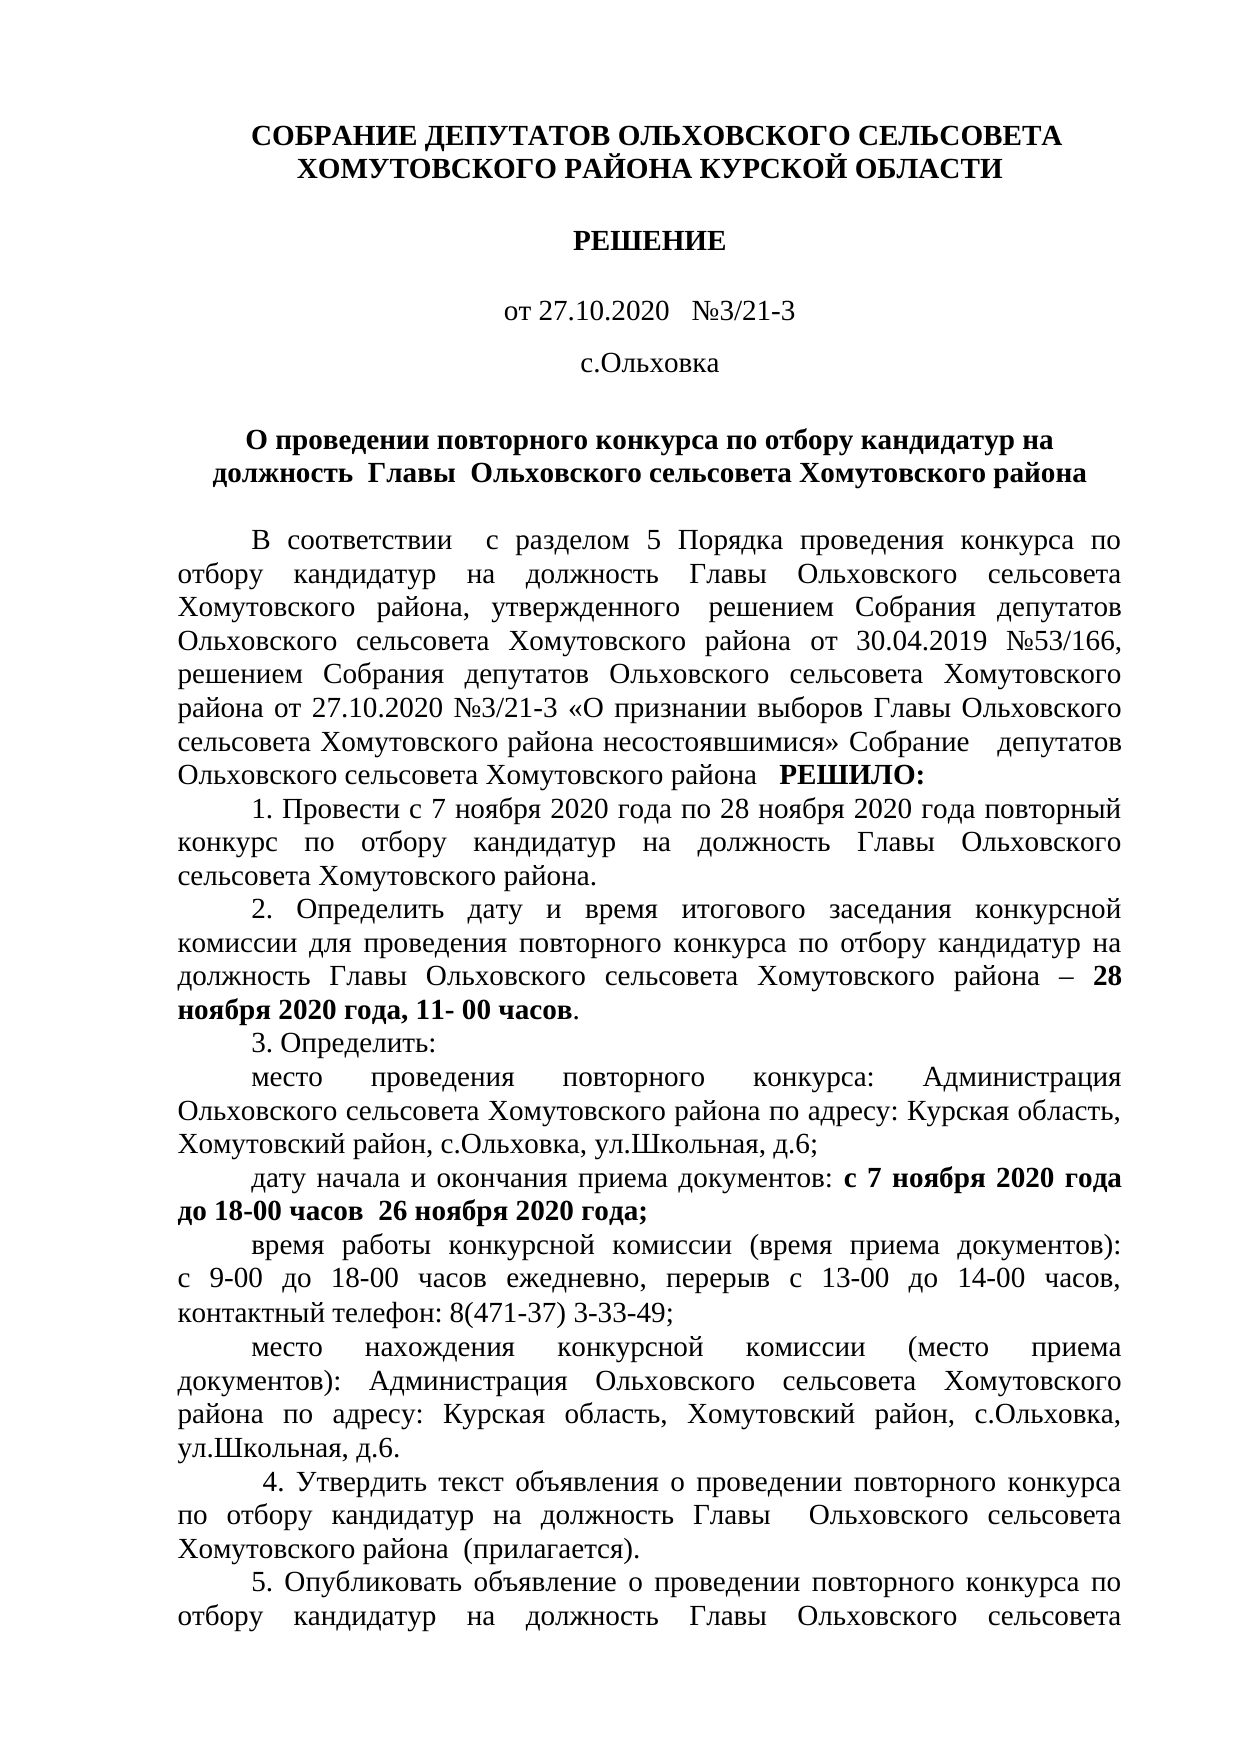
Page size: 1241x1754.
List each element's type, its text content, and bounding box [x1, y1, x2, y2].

text 3. Определить: [177, 1026, 1122, 1059]
text СОБРАНИЕ ДЕПУТАТОВ ОЛЬХОВСКОГО СЕЛЬСОВЕТА [177, 118, 1122, 152]
text РЕШЕНИЕ [177, 223, 1122, 257]
text время работы конкурсной комиссии (время приема документов): с 9-00 до 18-00 часов ежедневно, перерыв с 13-00 до 14-00 часов, контактный телефон: 8(471-37) 3-33-49; [177, 1227, 1122, 1329]
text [177, 1564, 1122, 1631]
text дату начала и окончания приема документов: с 7 ноября 2020 года до 18-00 часов 26 ноября 2020 года; [177, 1160, 1122, 1227]
text 2. Определить дату и время итогового заседания конкурсной комиссии для проведения повторного конкурса по отбору кандидатур на должность Главы Ольховского сельсовета Хомутовского района – 28 ноября 2020 года, 11- 00 часов. [177, 891, 1122, 1026]
text с.Ольховка [177, 345, 1122, 379]
text 1. Провести с 7 ноября 2020 года по 28 ноября 2020 года повторный конкурс по отбору кандидатур на должность Главы Ольховского сельсовета Хомутовского района. [177, 791, 1122, 891]
text место нахождения конкурсной комиссии (место приема документов): Администрация Ольховского сельсовета Хомутовского района по адресу: Курская область, Хомутовский район, с.Ольховка, ул.Школьная, д.6. [177, 1329, 1122, 1464]
text ХОМУТОВСКОГО РАЙОНА КУРСКОЙ ОБЛАСТИ [177, 152, 1122, 185]
text 4. Утвердить текст объявления о проведении повторного конкурса по отбору кандидатур на должность Главы Ольховского сельсовета Хомутовского района (прилагается). [177, 1464, 1122, 1564]
subtitle от 27.10.2020 №3/21-3 [177, 293, 1122, 326]
text О проведении повторного конкурса по отбору кандидатур на должность Главы Ольховского сельсовета Хомутовского района [177, 422, 1122, 489]
text В соответствии с разделом 5 Порядка проведения конкурса по отбору кандидатур на должность Главы Ольховского сельсовета Хомутовского района, утвержденного решением Собрания депутатов Ольховского сельсовета Хомутовского района от 30.04.2019 №53/166, решением Собрания депутатов Ольховского сельсовета Хомутовского района от 27.10.2020 №3/21-3 «О признании выборов Главы Ольховского сельсовета Хомутовского района несостоявшимися» Собрание депутатов Ольховского сельсовета Хомутовского района РЕШИЛО: [177, 522, 1122, 791]
text место проведения повторного конкурса: Администрация Ольховского сельсовета Хомутовского района по адресу: Курская область, Хомутовский район, с.Ольховка, ул.Школьная, д.6; [177, 1059, 1122, 1160]
